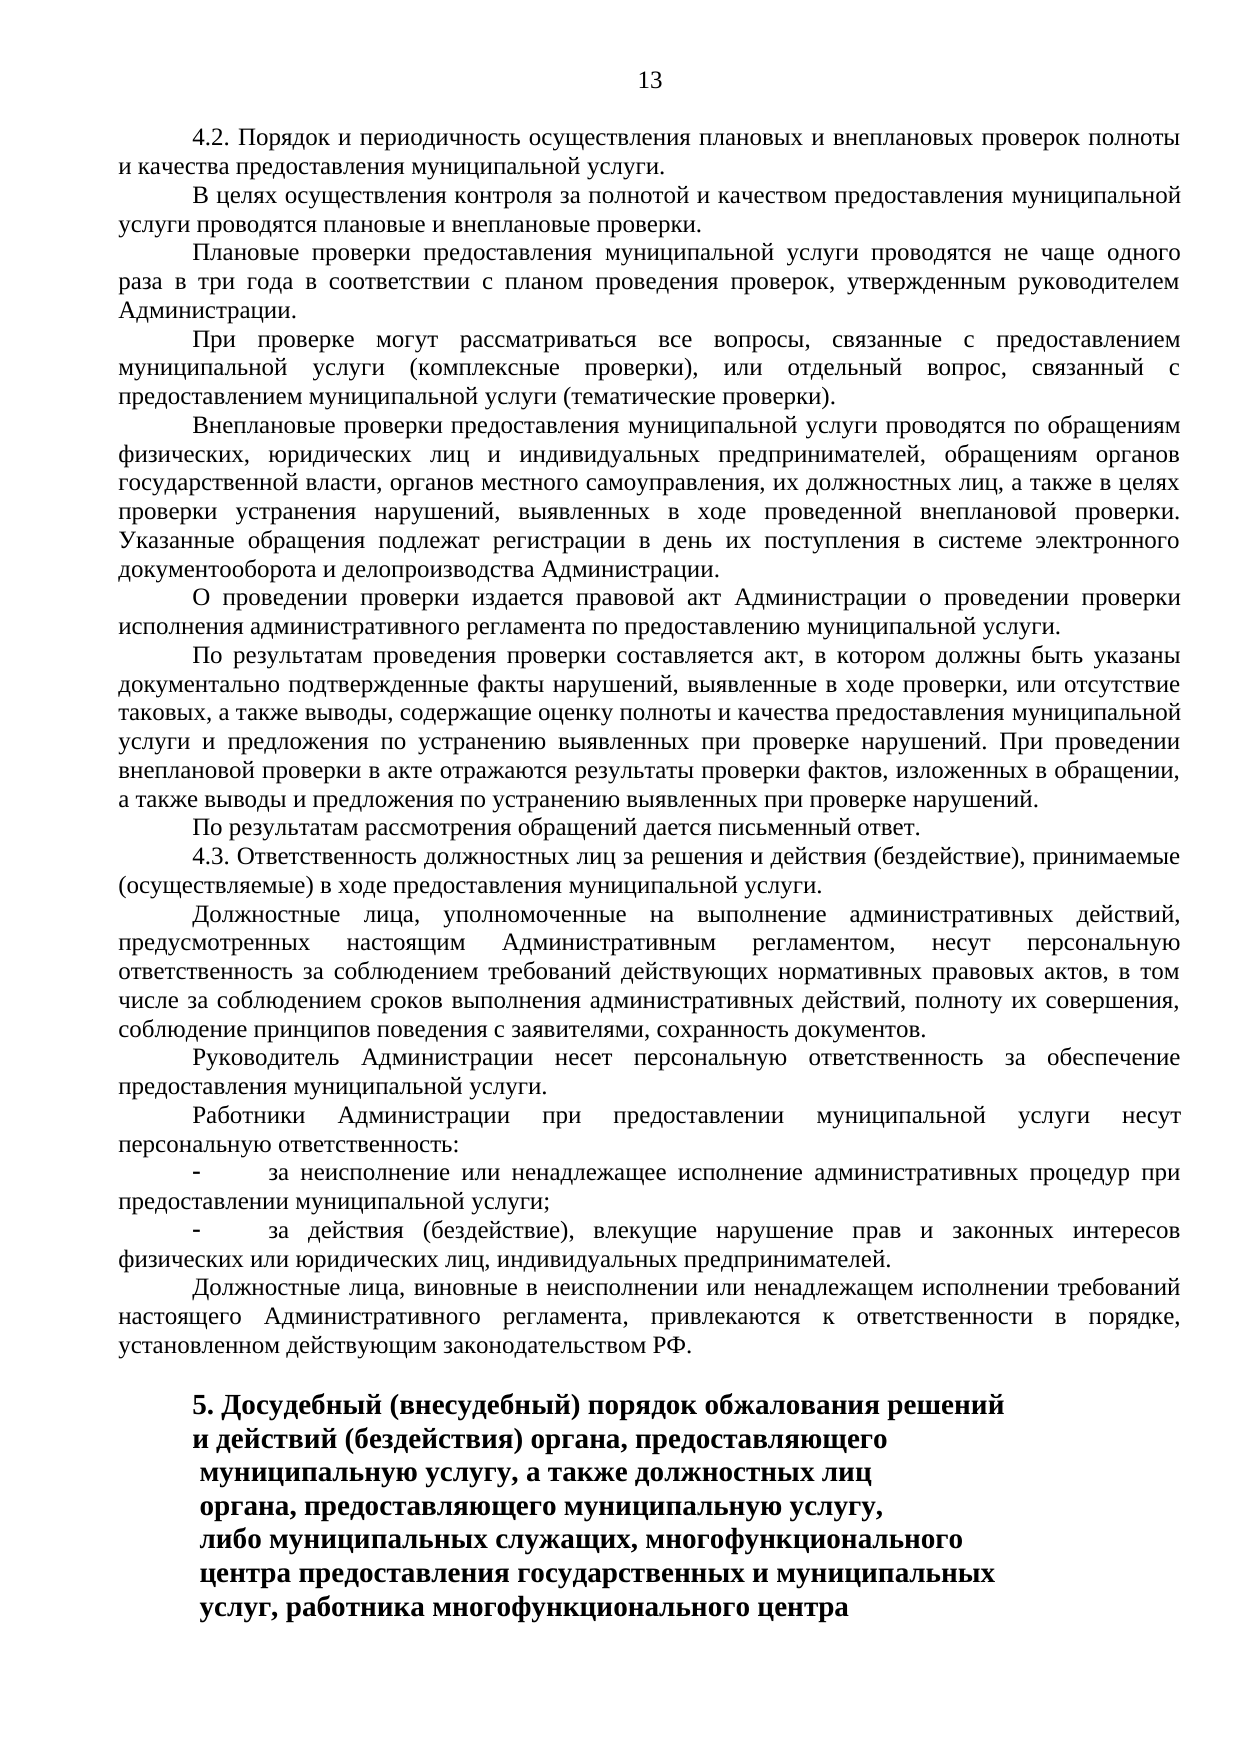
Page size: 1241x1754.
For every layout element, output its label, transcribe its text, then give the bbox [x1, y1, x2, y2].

text и действий (бездействия) органа, предоставляющего [192, 1421, 1181, 1454]
text органа, предоставляющего муниципальную услугу, [192, 1488, 1181, 1522]
text Плановые проверки предоставления муниципальной услуги проводятся не чаще одного раза в три года в соответствии с планом проведения проверок, утвержденным руководителем Администрации. [118, 237, 1181, 324]
text Должностные лица, уполномоченные на выполнение административных действий, предусмотренных настоящим Административным регламентом, несут персональную ответственность за соблюдением требований действующих нормативных правовых актов, в том числе за соблюдением сроков выполнения административных действий, полноту их совершения, соблюдение принципов поведения с заявителями, сохранность документов. [118, 899, 1181, 1042]
list за действия (бездействие), влекущие нарушение прав и законных интересов физических или юридических лиц, индивидуальных предпринимателей. [118, 1215, 1181, 1272]
text Должностные лица, виновные в неисполнении или ненадлежащем исполнении требований настоящего Административного регламента, привлекаются к ответственности в порядке, установленном действующим законодательством РФ. [118, 1272, 1181, 1359]
text 4.3. Ответственность должностных лиц за решения и действия (бездействие), принимаемые (осуществляемые) в ходе предоставления муниципальной услуги. [118, 841, 1181, 899]
text 4.2. Порядок и периодичность осуществления плановых и внеплановых проверок полноты и качества предоставления муниципальной услуги. [118, 122, 1181, 180]
text либо муниципальных служащих, многофункционального [192, 1522, 1181, 1555]
text услуг, работника многофункционального центра [192, 1589, 1181, 1622]
text 5. Досудебный (внесудебный) порядок обжалования решений [192, 1387, 1181, 1421]
text По результатам рассмотрения обращений дается письменный ответ. [118, 812, 1181, 841]
text По результатам проведения проверки составляется акт, в котором должны быть указаны документально подтвержденные факты нарушений, выявленные в ходе проверки, или отсутствие таковых, а также выводы, содержащие оценку полноты и качества предоставления муниципальной услуги и предложения по устранению выявленных при проверке нарушений. При проведении внеплановой проверки в акте отражаются результаты проверки фактов, изложенных в обращении, а также выводы и предложения по устранению выявленных при проверке нарушений. [118, 640, 1181, 812]
text центра предоставления государственных и муниципальных [192, 1555, 1181, 1589]
text При проверке могут рассматриваться все вопросы, связанные с предоставлением муниципальной услуги (комплексные проверки), или отдельный вопрос, связанный с предоставлением муниципальной услуги (тематические проверки). [118, 324, 1181, 410]
list за неисполнение или ненадлежащее исполнение административных процедур при предоставлении муниципальной услуги; [118, 1157, 1181, 1215]
text муниципальную услугу, а также должностных лиц [192, 1454, 1181, 1488]
text Руководитель Администрации несет персональную ответственность за обеспечение предоставления муниципальной услуги. [118, 1042, 1181, 1100]
text Внеплановые проверки предоставления муниципальной услуги проводятся по обращениям физических, юридических лиц и индивидуальных предпринимателей, обращениям органов государственной власти, органов местного самоуправления, их должностных лиц, а также в целях проверки устранения нарушений, выявленных в ходе проведенной внеплановой проверки. Указанные обращения подлежат регистрации в день их поступления в системе электронного документооборота и делопроизводства Администрации. [118, 410, 1181, 582]
text О проведении проверки издается правовой акт Администрации о проведении проверки исполнения административного регламента по предоставлению муниципальной услуги. [118, 582, 1181, 640]
text В целях осуществления контроля за полнотой и качеством предоставления муниципальной услуги проводятся плановые и внеплановые проверки. [118, 180, 1181, 237]
text Работники Администрации при предоставлении муниципальной услуги несут персональную ответственность: [118, 1100, 1181, 1157]
